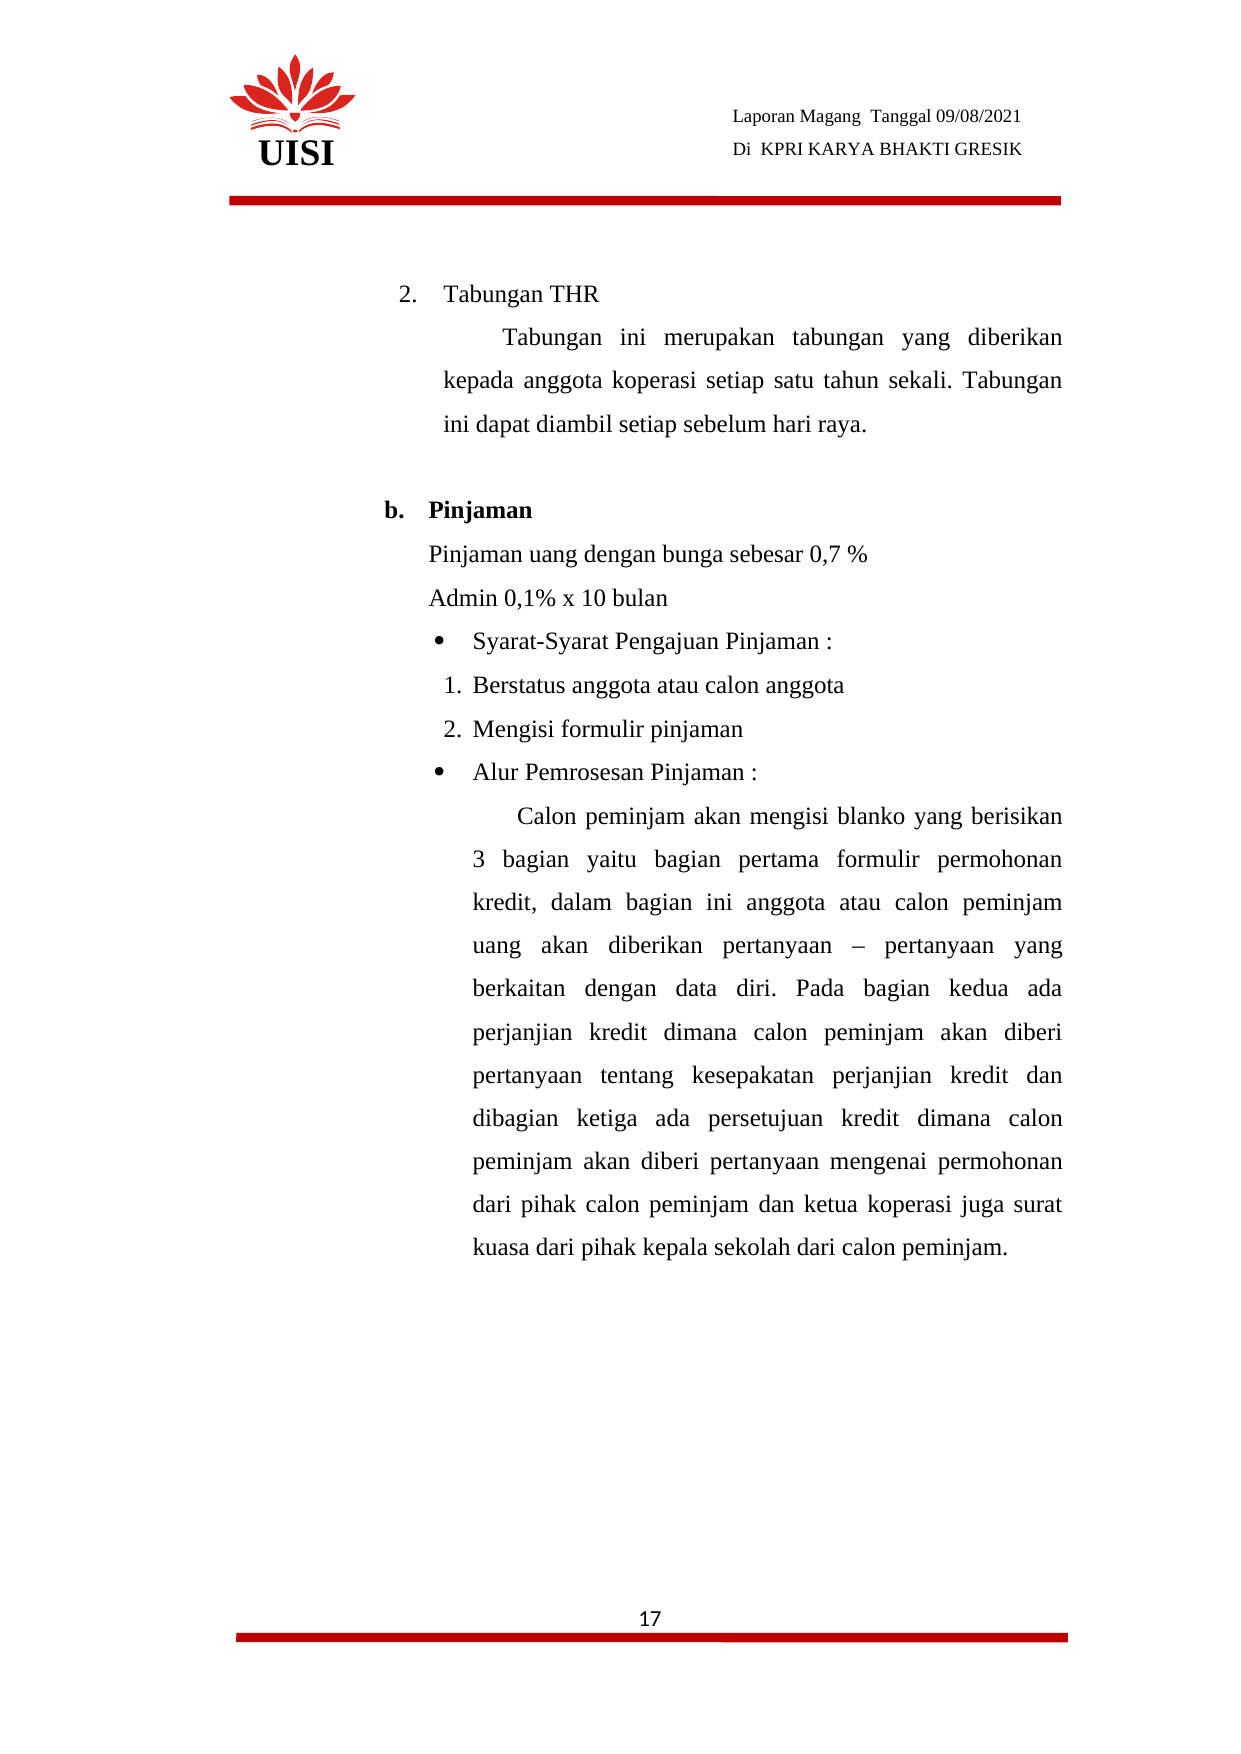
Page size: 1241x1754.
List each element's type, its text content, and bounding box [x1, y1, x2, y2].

text Admin 0,1% x 10 bulan [428, 583, 1048, 612]
text Calon peminjam akan mengisi blanko yang berisikan 3 bagian yaitu bagian pertama formulir permohonan kredit, dalam bagian ini anggota atau calon peminjam uang akan diberikan pertanyaan – pertanyaan yang berkaitan dengan data diri. Pada bagian kedua ada perjanjian kredit dimana calon peminjam akan diberi pertanyaan tentang kesepakatan perjanjian kredit dan dibagian ketiga ada persetujuan kredit dimana calon peminjam akan diberi pertanyaan mengenai permohonan dari pihak calon peminjam dan ketua koperasi juga surat kuasa dari pihak kepala sekolah dari calon peminjam. [472, 801, 1063, 1261]
list Alur Pemrosesan Pinjaman : [435, 757, 1063, 786]
text 1. Berstatus anggota atau calon anggota [443, 670, 1048, 699]
list Tabungan ini merupakan tabungan yang diberikan kepada anggota koperasi setiap satu tahun sekali. Tabungan ini dapat diambil setiap sebelum hari raya. [443, 322, 1063, 437]
list Syarat-Syarat Pengajuan Pinjaman : [435, 626, 1048, 655]
text Pinjaman uang dengan bunga sebesar 0,7 % [428, 539, 1048, 568]
picture [229, 54, 356, 141]
text b. Pinjaman [384, 496, 888, 524]
list Tabungan THR [399, 279, 1063, 308]
text 2. Mengisi formulir pinjaman [443, 714, 1048, 742]
